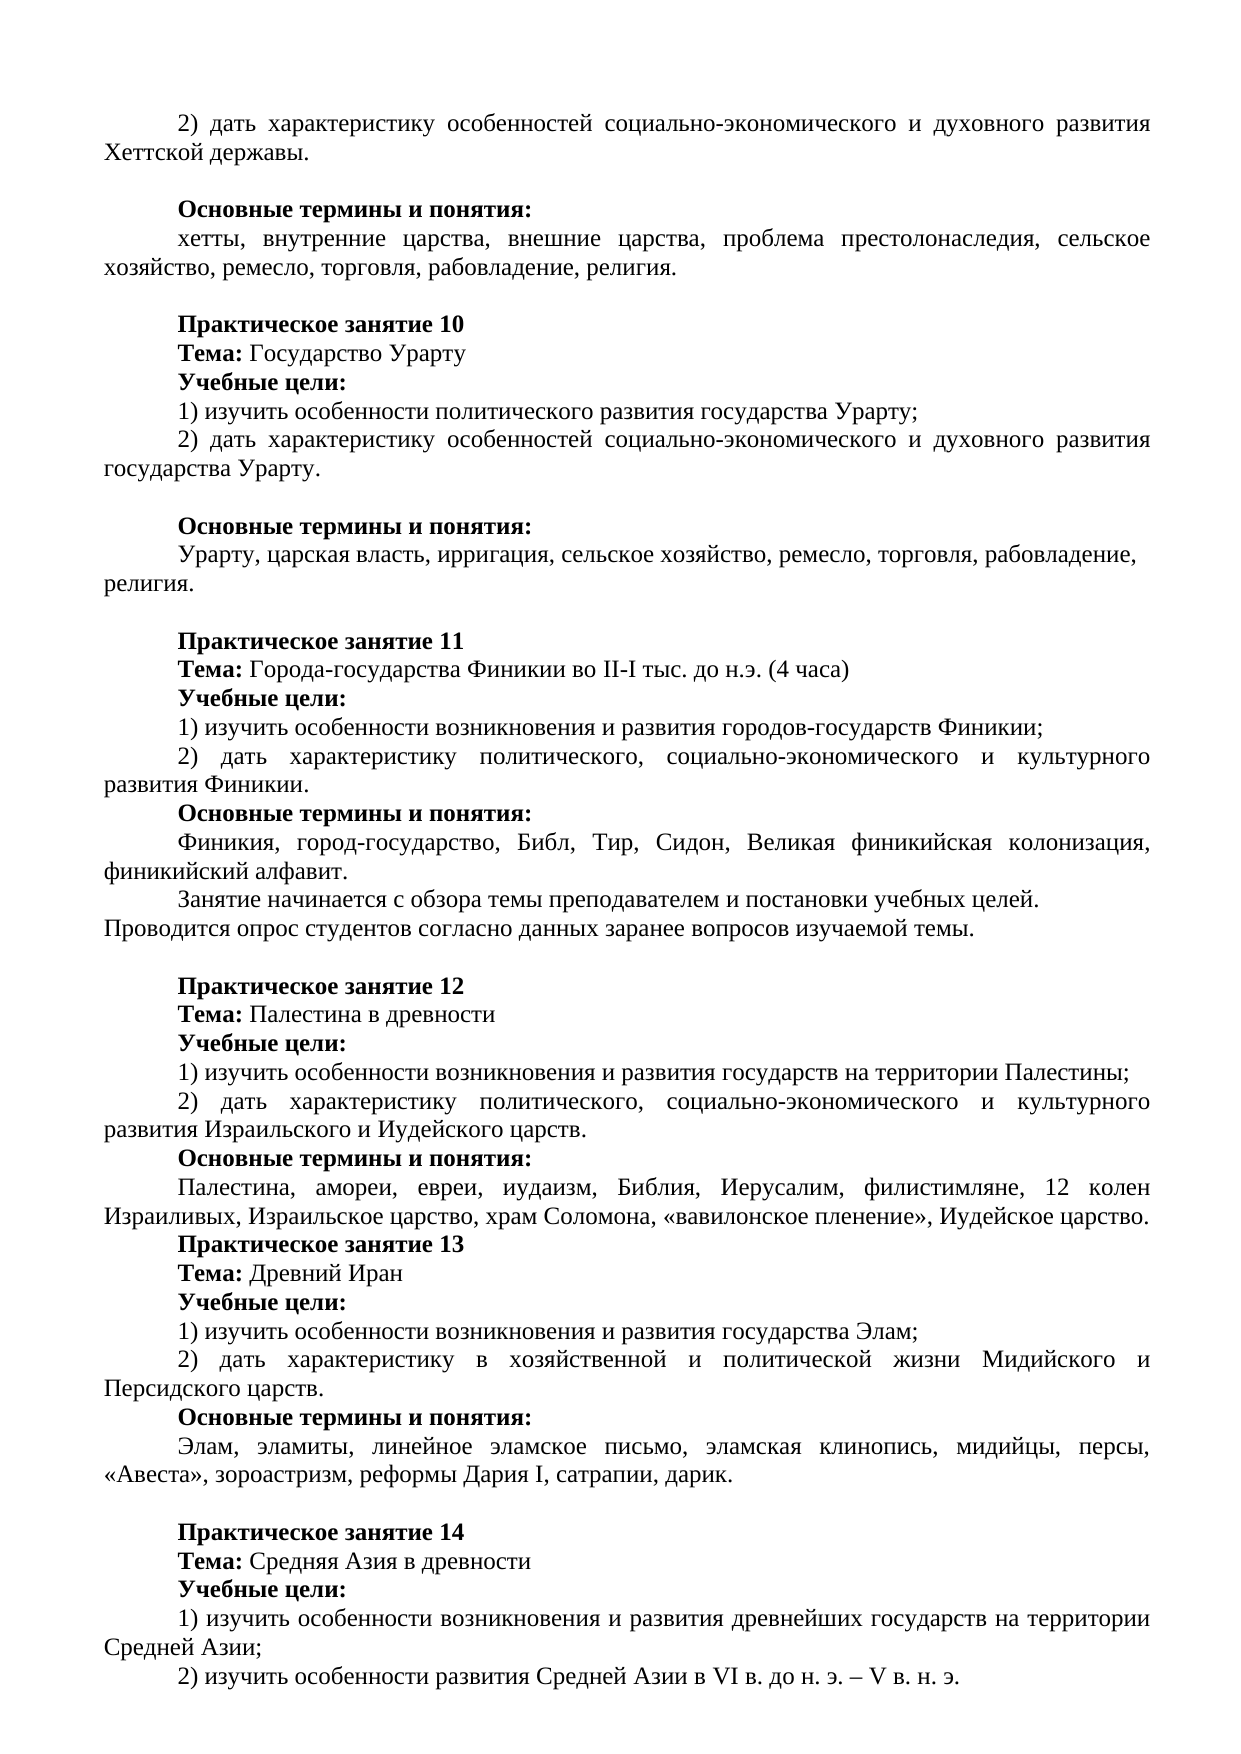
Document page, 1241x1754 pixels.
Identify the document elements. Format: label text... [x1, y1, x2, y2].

text Элам, эламиты, линейное эламское письмо, эламская клинопись, мидийцы, персы, «Авеста», зороастризм, реформы Дария I, сатрапии, дарик. [103, 1431, 1151, 1488]
text 1) изучить особенности возникновения и развития государств на территории Палестины; [103, 1057, 1151, 1086]
text Основные термины и понятия: [103, 1402, 1161, 1431]
text 2) дать характеристику в хозяйственной и политической жизни Мидийского и Персидского царств. [103, 1344, 1151, 1402]
text Учебные цели: [103, 1028, 1151, 1057]
text Основные термины и понятия: [103, 511, 1161, 539]
text 1) изучить особенности возникновения и развития государства Элам; [103, 1316, 1151, 1344]
text Учебные цели: [103, 367, 1151, 396]
text Учебные цели: [103, 683, 1151, 712]
text Финикия, город-государство, Библ, Тир, Сидон, Великая финикийская колонизация, финикийский алфавит. [103, 827, 1151, 884]
text 2) дать характеристику политического, социально-экономического и культурного развития Финикии. [103, 741, 1151, 798]
text Учебные цели: [103, 1287, 1151, 1316]
text Тема: Государство Урарту [103, 338, 1151, 367]
text хетты, внутренние царства, внешние царства, проблема престолонаследия, сельское хозяйство, ремесло, торговля, рабовладение, религия. [103, 223, 1151, 281]
text Учебные цели: [103, 1574, 1151, 1603]
text Палестина, амореи, евреи, иудаизм, Библия, Иерусалим, филистимляне, 12 колен Израиливых, Израильское царство, храм Соломона, «вавилонское пленение», Иудейское царство. [103, 1172, 1151, 1229]
text Основные термины и понятия: [103, 1143, 1161, 1172]
text Практическое занятие 14 [103, 1517, 1151, 1546]
text Тема: Древний Иран [103, 1258, 1151, 1287]
text Тема: Города-государства Финикии во II-I тыс. до н.э. (4 часа) [103, 654, 1151, 683]
text 2) дать характеристику политического, социально-экономического и культурного развития Израильского и Иудейского царств. [103, 1086, 1151, 1143]
text 2) дать характеристику особенностей социально-экономического и духовного развития Хеттской державы. [103, 108, 1151, 166]
text Основные термины и понятия: [103, 798, 1161, 827]
text 2) дать характеристику особенностей социально-экономического и духовного развития государства Урарту. [103, 424, 1151, 482]
text 1) изучить особенности возникновения и развития городов-государств Финикии; [103, 712, 1151, 741]
text Практическое занятие 11 [103, 626, 1151, 654]
text Практическое занятие 13 [103, 1229, 1151, 1258]
text Практическое занятие 10 [103, 309, 1151, 338]
text Тема: Палестина в древности [103, 999, 1151, 1028]
text Урарту, царская власть, ирригация, сельское хозяйство, ремесло, торговля, рабовладение, религия. [103, 539, 1151, 597]
text Практическое занятие 12 [103, 971, 1151, 999]
text 1) изучить особенности политического развития государства Урарту; [103, 396, 1151, 424]
text 2) изучить особенности развития Средней Азии в VI в. до н. э. – V в. н. э. [103, 1661, 1151, 1689]
text 1) изучить особенности возникновения и развития древнейших государств на территории Средней Азии; [103, 1603, 1151, 1661]
text Занятие начинается с обзора темы преподавателем и постановки учебных целей. Проводится опрос студентов согласно данных заранее вопросов изучаемой темы. [103, 884, 1151, 942]
text Тема: Средняя Азия в древности [103, 1546, 1151, 1574]
text Основные термины и понятия: [103, 194, 1161, 223]
